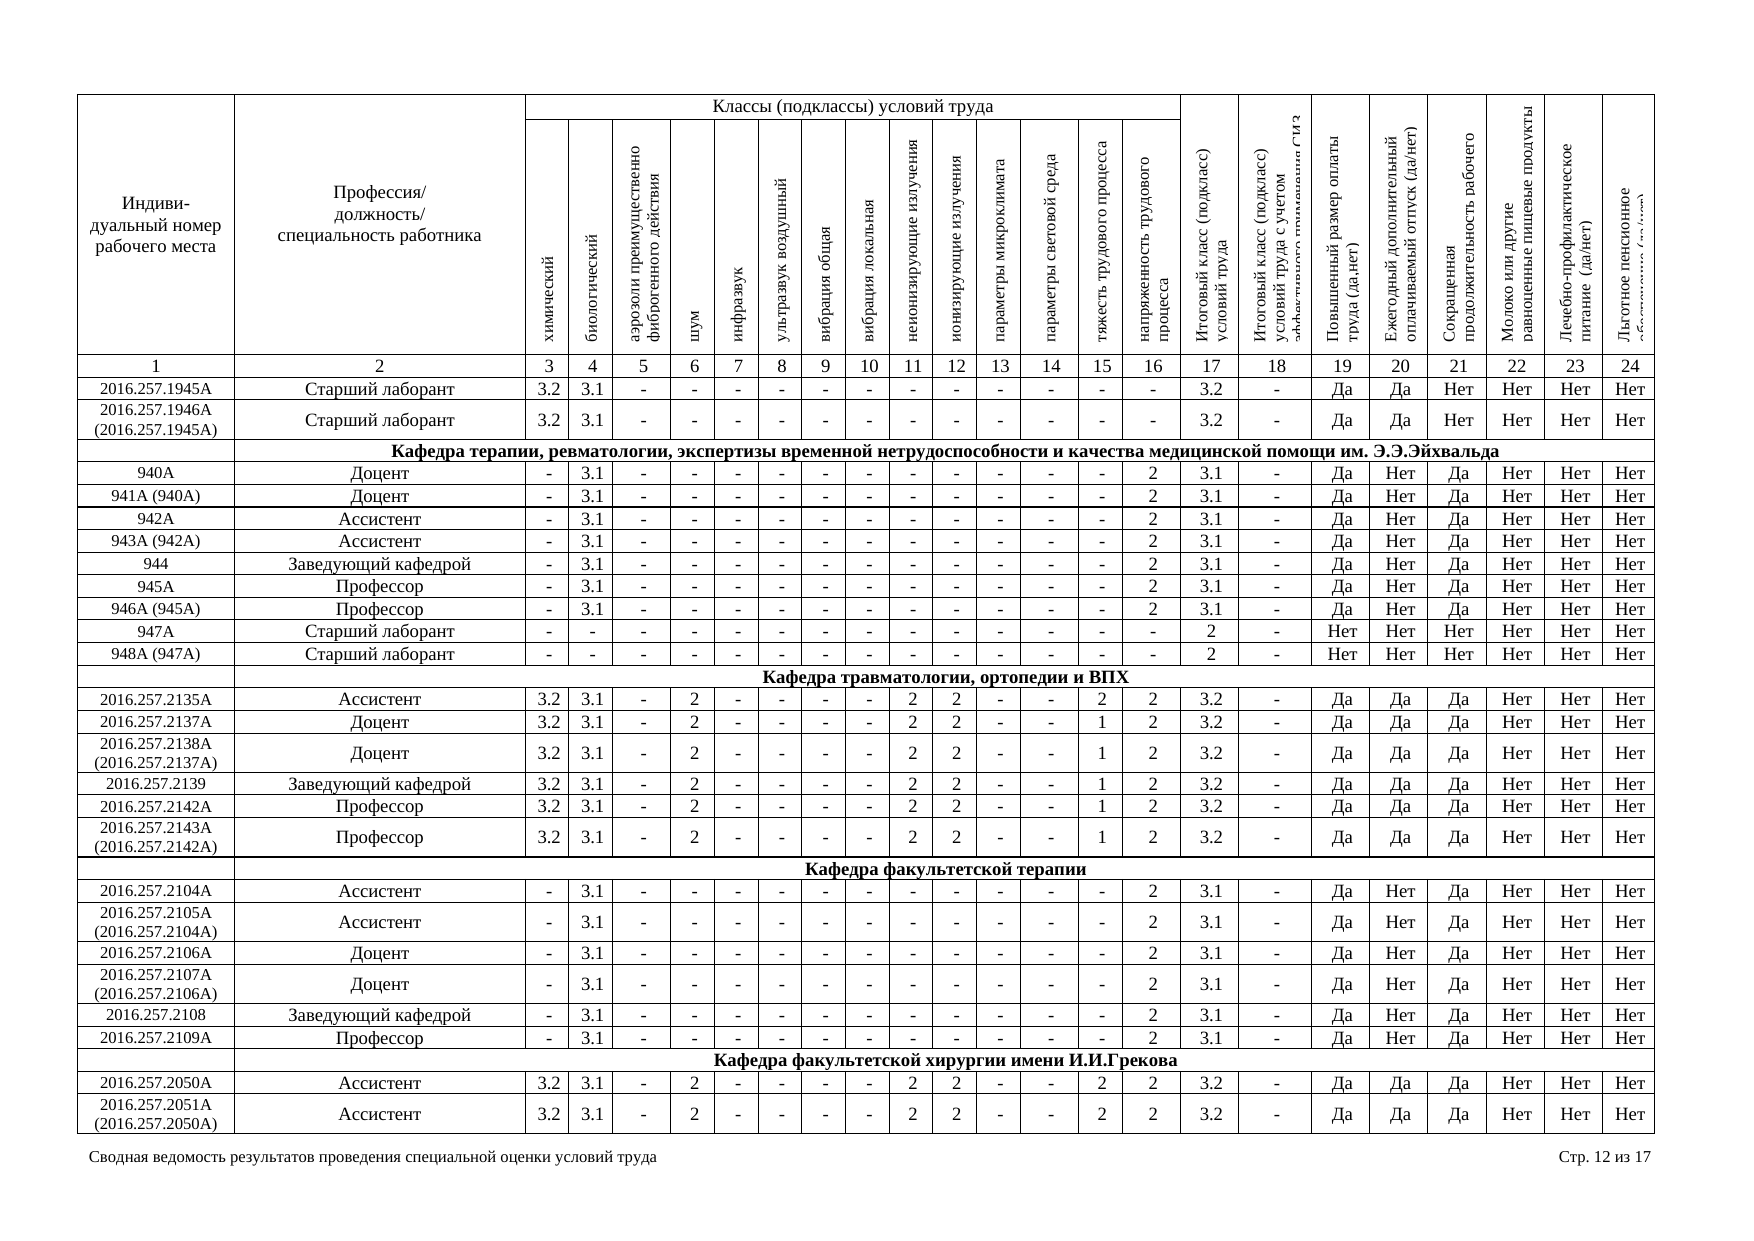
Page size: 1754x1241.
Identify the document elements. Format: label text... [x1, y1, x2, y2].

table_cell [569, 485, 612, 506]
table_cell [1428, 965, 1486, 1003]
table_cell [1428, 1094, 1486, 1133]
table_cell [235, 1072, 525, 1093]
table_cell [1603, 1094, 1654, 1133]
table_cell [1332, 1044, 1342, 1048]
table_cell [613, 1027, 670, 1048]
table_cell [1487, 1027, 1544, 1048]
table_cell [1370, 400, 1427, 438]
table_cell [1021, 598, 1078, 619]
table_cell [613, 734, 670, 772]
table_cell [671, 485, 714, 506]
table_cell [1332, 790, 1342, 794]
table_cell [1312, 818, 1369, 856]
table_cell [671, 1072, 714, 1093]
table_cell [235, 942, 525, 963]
table_cell 12 [933, 355, 976, 377]
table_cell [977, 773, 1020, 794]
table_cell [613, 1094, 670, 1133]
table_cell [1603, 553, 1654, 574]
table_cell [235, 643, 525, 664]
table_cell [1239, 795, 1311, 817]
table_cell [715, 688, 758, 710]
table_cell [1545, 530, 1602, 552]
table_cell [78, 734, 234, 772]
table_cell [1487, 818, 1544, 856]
table_header Профессия/ должность/ специальность работника [235, 95, 525, 354]
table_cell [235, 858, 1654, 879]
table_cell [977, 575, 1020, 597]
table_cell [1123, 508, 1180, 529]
table_cell шум [671, 120, 714, 354]
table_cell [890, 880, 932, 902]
table_cell 19 [1312, 355, 1369, 377]
table_header Ежегодный дополнительный оплачиваемый отпуск (да/нет) [1370, 95, 1427, 354]
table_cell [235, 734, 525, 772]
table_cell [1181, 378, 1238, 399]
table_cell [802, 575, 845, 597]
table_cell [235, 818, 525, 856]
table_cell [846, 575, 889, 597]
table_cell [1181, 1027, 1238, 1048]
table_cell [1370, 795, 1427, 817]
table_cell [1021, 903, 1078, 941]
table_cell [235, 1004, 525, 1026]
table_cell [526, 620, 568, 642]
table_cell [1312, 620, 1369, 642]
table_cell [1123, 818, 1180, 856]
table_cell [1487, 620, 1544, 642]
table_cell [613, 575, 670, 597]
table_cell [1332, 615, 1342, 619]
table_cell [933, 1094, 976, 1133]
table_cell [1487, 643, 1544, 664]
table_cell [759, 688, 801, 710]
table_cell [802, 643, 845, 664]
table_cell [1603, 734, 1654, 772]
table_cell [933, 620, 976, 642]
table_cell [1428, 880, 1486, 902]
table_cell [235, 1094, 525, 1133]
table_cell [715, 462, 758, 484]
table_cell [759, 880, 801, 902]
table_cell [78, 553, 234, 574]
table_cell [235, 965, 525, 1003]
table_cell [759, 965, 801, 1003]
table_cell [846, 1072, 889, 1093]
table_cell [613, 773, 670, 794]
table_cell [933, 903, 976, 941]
table_header Индивидуальный номер рабочего места [78, 95, 234, 354]
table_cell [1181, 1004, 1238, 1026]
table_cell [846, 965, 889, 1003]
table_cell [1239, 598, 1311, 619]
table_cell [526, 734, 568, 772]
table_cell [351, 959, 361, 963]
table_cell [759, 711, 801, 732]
table_cell 8 [759, 355, 801, 377]
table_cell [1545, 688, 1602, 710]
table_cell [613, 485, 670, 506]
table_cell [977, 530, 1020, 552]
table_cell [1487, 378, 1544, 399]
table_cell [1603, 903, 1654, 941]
table_cell 15 [1079, 355, 1122, 377]
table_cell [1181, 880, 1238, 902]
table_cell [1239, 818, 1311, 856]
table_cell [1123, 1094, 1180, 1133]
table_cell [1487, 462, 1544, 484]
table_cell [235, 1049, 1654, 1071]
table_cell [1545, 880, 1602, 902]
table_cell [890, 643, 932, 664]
table_header Лечебно-профилактическое питание (да/нет) [1545, 95, 1602, 354]
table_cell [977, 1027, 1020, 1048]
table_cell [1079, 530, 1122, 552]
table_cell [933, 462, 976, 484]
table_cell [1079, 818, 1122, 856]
table_cell напряженность трудового процесса [1123, 120, 1180, 354]
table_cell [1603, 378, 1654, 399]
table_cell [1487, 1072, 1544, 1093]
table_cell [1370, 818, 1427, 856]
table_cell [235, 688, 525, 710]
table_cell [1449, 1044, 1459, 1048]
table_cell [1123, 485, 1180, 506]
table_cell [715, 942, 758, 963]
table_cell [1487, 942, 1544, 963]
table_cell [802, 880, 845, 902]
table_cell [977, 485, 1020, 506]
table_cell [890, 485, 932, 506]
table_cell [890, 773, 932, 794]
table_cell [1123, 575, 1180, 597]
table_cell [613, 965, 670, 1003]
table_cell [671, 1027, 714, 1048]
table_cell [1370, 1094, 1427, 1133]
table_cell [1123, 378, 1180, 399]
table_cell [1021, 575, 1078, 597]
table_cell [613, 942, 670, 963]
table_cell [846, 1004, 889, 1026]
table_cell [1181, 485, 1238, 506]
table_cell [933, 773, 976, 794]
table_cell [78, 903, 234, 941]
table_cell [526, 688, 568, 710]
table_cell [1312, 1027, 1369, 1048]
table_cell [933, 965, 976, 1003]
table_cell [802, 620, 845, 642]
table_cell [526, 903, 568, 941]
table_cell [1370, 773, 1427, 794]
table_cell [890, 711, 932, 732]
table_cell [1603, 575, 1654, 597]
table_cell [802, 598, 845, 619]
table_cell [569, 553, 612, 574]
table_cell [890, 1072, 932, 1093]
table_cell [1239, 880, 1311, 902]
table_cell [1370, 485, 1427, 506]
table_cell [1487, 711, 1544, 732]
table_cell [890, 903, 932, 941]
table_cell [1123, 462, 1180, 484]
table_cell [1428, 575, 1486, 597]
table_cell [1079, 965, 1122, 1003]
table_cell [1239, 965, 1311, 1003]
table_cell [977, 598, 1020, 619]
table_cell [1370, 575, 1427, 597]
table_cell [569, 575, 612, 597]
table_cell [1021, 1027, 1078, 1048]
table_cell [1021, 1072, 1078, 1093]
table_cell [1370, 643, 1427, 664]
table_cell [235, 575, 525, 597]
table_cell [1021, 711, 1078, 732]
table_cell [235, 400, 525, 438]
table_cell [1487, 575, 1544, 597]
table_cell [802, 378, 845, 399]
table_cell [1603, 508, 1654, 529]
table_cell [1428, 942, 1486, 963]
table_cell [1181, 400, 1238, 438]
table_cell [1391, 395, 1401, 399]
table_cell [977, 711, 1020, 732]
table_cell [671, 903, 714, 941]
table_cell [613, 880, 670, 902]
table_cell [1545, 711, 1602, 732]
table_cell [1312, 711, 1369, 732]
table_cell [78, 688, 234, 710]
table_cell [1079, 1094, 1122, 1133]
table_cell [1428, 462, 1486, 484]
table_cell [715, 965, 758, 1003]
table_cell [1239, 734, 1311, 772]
table_cell химический [526, 120, 568, 354]
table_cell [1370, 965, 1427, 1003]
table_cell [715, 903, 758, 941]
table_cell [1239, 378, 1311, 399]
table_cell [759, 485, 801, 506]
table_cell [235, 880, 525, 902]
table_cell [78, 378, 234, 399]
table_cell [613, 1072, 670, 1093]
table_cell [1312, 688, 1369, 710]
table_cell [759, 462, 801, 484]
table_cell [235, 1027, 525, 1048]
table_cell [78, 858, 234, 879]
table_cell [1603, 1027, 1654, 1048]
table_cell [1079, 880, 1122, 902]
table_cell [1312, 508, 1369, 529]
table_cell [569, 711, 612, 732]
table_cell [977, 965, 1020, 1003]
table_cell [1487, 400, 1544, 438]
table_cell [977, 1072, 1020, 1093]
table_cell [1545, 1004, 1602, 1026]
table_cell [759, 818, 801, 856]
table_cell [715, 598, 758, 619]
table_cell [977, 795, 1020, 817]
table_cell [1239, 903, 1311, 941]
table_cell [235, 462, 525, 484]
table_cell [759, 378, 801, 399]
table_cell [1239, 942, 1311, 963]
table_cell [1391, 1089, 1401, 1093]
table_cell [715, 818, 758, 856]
table_cell тяжесть трудового процесса [1079, 120, 1122, 354]
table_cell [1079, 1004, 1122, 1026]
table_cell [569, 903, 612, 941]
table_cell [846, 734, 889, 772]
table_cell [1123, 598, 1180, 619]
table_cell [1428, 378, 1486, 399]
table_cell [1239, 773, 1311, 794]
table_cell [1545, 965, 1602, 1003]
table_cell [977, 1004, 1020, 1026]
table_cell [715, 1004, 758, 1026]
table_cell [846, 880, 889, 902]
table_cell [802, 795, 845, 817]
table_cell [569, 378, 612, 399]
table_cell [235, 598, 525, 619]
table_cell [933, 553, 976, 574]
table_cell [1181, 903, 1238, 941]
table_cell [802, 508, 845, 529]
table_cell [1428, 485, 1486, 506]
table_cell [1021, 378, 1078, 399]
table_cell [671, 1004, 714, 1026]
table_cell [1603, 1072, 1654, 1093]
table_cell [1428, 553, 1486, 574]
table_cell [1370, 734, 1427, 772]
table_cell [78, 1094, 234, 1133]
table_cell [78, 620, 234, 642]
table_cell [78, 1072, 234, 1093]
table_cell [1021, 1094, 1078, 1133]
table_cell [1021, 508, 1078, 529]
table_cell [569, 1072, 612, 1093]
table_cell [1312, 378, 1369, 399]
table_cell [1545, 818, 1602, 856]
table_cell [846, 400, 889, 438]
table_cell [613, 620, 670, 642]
table_header Повышенный размер оплаты труда (да,нет) [1312, 95, 1369, 354]
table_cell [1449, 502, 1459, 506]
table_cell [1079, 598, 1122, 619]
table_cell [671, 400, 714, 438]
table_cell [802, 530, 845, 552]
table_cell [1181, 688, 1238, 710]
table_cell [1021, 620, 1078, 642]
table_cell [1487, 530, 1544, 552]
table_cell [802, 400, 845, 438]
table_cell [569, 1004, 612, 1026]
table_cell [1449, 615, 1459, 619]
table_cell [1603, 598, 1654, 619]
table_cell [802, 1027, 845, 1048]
table_cell 4 [569, 355, 612, 377]
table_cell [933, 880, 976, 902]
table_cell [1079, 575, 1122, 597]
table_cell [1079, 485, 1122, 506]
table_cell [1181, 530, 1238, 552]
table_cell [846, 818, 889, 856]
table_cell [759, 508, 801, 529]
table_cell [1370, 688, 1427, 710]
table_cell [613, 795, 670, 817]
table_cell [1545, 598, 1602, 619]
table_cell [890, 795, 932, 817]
table_cell вибрация локальная [846, 120, 889, 354]
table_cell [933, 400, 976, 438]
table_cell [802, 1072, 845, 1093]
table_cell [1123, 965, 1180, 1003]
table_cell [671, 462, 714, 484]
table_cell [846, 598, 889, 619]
table_header Льготное пенсионное обеспечение (да/нет) [1603, 95, 1654, 354]
table_header Итоговый класс (подкласс) условий труда [1181, 95, 1238, 354]
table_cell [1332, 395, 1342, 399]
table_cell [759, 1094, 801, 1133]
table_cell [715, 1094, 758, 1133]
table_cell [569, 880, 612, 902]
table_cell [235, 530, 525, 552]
table_cell 17 [1181, 355, 1238, 377]
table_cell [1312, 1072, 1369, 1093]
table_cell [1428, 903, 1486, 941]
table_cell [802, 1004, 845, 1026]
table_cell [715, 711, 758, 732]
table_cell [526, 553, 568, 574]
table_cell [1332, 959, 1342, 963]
table_cell 6 [671, 355, 714, 377]
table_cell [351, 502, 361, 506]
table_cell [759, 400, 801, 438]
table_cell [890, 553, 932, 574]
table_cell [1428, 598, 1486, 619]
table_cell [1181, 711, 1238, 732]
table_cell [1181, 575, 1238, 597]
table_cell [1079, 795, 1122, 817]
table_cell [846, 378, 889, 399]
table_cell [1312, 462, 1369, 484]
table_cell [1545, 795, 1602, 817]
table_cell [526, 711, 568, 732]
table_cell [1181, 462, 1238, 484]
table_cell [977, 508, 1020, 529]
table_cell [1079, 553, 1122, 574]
table_cell параметры микроклимата [977, 120, 1020, 354]
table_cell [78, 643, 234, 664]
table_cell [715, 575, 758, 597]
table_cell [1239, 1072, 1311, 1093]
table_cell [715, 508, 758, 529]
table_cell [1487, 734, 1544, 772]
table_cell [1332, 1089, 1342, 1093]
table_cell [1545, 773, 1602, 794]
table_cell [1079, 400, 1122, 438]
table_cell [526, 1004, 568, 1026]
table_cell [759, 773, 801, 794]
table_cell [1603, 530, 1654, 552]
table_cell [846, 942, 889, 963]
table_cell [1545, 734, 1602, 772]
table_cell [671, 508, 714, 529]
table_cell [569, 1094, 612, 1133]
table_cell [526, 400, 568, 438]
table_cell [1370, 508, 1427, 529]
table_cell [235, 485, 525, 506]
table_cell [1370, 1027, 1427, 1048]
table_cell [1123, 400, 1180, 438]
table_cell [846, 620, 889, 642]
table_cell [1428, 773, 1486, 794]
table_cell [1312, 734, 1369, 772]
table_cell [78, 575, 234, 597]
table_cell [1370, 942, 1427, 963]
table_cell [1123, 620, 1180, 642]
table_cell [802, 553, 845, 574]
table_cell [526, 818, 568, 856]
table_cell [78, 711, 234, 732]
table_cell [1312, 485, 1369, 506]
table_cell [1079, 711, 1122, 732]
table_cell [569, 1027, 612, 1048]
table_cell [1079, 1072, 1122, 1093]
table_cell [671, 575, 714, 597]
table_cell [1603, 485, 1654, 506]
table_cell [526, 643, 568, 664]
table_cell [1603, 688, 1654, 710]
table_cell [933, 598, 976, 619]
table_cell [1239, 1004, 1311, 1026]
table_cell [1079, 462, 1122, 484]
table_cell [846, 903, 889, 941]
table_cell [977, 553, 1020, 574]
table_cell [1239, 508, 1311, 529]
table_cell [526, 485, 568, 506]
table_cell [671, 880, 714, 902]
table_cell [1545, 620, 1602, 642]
table_cell 13 [977, 355, 1020, 377]
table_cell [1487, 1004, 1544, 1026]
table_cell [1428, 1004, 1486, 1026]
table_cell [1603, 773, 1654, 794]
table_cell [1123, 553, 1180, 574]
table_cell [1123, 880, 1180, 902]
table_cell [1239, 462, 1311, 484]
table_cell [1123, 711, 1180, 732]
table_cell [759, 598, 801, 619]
table_cell 1 [78, 355, 234, 377]
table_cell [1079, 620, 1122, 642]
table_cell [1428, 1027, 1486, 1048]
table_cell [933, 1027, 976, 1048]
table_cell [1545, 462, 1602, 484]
table_cell 11 [890, 355, 932, 377]
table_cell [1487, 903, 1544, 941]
table_cell 22 [1487, 355, 1544, 377]
table_cell параметры световой среда [1021, 120, 1078, 354]
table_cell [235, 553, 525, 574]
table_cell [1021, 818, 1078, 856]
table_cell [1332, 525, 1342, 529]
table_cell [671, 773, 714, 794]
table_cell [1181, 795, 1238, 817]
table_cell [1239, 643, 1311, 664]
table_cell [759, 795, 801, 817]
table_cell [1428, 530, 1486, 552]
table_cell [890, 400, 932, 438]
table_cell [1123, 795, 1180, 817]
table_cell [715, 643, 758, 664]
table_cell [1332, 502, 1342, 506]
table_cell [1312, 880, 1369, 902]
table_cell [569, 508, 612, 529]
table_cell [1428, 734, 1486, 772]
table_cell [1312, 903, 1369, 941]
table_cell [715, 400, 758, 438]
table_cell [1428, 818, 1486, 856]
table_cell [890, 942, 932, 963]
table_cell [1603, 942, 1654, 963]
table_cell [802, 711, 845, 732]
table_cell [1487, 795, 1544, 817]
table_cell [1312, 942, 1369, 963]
table_header Классы (подклассы) условий труда [526, 95, 1180, 119]
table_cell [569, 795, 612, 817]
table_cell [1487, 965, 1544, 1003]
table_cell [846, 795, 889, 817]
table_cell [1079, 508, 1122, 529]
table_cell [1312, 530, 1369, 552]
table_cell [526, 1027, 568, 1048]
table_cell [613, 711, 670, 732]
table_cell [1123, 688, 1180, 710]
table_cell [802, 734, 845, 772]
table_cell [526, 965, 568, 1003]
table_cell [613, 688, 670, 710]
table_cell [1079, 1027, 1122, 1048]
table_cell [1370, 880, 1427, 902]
table_cell 2 [235, 355, 525, 377]
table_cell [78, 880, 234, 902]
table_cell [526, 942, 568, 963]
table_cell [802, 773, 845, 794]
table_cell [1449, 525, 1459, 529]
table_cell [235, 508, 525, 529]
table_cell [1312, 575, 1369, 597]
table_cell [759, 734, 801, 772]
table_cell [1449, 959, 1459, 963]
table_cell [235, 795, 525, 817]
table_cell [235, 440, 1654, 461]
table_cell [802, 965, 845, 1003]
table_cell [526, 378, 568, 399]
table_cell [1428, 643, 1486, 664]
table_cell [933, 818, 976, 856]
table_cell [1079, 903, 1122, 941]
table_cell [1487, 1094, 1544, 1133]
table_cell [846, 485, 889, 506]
table_cell аэрозоли преимущественно фиброгенного действия [613, 120, 670, 354]
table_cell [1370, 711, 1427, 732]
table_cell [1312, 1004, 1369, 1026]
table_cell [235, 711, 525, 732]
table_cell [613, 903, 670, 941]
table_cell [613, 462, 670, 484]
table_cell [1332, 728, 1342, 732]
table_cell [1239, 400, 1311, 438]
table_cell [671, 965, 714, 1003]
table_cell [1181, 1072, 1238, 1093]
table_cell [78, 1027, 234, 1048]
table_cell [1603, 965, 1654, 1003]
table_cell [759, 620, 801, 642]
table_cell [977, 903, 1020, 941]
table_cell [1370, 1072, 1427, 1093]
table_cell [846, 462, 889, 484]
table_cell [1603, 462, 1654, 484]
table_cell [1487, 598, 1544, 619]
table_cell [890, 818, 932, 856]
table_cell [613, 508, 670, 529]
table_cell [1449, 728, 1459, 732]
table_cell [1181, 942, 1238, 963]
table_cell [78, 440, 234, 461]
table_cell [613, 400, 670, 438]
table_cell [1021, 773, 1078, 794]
table_cell ионизирующие излучения [933, 120, 976, 354]
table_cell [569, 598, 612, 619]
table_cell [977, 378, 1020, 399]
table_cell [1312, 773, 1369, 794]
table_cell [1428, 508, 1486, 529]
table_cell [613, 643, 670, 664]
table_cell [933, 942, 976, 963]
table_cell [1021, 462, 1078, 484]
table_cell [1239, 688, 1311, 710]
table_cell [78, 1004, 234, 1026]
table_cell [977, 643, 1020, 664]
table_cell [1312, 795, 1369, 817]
table_header Сокращенная продолжительность рабочего времени (да/нет) [1428, 95, 1486, 354]
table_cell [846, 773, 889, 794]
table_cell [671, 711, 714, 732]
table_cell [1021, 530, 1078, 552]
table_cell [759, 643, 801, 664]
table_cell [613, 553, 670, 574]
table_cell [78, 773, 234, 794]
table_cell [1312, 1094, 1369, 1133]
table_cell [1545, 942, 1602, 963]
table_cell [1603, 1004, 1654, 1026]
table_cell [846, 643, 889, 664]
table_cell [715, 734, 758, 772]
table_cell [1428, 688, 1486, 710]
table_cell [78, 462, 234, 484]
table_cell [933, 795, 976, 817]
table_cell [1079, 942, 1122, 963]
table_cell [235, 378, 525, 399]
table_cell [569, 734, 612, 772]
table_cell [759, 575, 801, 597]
table_cell инфразвук [715, 120, 758, 354]
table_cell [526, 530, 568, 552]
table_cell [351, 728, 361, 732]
table_header Итоговый класс (подкласс) условий труда с учетом эффективного применения СИЗ [1239, 95, 1311, 354]
table_cell 10 [846, 355, 889, 377]
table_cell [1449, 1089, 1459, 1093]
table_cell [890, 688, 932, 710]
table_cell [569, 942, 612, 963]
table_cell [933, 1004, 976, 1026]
table_cell 20 [1370, 355, 1427, 377]
table_cell 3 [526, 355, 568, 377]
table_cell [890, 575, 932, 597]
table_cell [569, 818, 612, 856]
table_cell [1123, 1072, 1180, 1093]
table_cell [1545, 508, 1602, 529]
table_cell ультразвук воздушный [759, 120, 801, 354]
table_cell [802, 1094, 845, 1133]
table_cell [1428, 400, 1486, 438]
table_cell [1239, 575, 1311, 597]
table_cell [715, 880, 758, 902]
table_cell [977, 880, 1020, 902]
table_cell 21 [1428, 355, 1486, 377]
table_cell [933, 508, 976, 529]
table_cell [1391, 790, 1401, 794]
table_cell 9 [802, 355, 845, 377]
table_header Молоко или другие равноценные пищевые продукты (да/нет) [1487, 95, 1544, 354]
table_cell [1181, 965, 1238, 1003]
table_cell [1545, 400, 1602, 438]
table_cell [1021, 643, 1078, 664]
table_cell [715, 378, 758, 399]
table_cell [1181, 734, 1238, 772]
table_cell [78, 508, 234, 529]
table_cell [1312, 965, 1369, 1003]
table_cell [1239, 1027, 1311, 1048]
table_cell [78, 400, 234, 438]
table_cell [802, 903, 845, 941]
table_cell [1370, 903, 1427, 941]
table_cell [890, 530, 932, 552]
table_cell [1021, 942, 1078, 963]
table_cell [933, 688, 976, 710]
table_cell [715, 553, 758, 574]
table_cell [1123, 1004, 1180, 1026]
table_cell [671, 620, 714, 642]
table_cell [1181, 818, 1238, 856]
table_cell 14 [1021, 355, 1078, 377]
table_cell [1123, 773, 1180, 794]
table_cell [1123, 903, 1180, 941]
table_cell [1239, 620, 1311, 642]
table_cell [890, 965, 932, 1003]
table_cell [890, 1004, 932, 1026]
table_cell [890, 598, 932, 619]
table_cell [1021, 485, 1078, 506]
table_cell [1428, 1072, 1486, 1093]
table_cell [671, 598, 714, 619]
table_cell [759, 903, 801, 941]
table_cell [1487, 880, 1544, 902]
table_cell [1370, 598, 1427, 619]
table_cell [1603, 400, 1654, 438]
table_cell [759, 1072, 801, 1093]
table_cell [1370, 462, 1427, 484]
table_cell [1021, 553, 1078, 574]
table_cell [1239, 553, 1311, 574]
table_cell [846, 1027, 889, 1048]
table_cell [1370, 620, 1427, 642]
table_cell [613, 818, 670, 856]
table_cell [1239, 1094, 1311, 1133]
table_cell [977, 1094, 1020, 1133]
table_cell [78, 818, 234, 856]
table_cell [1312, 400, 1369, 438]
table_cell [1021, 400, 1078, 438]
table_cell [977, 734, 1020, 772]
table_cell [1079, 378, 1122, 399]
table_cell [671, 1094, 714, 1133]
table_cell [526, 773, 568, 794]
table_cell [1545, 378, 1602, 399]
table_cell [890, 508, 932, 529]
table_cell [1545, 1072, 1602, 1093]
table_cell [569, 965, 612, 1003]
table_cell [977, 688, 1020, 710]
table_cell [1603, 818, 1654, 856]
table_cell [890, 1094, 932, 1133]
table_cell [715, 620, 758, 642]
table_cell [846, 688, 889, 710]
table_cell неионизирующие излучения [890, 120, 932, 354]
table_cell 16 [1123, 355, 1180, 377]
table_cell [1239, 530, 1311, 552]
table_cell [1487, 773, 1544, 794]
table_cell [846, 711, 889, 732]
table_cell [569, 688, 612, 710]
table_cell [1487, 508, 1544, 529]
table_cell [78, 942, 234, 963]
table_cell 5 [613, 355, 670, 377]
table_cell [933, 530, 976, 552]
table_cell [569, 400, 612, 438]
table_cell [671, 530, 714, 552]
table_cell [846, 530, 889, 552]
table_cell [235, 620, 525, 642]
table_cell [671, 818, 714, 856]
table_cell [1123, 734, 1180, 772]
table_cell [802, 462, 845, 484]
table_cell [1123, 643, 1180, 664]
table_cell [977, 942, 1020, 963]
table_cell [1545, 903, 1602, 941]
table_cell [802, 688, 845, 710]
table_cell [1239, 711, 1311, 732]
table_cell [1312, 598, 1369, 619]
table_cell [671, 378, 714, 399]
table_cell 7 [715, 355, 758, 377]
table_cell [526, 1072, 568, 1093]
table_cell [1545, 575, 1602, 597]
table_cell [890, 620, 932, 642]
table_cell 24 [1603, 355, 1654, 377]
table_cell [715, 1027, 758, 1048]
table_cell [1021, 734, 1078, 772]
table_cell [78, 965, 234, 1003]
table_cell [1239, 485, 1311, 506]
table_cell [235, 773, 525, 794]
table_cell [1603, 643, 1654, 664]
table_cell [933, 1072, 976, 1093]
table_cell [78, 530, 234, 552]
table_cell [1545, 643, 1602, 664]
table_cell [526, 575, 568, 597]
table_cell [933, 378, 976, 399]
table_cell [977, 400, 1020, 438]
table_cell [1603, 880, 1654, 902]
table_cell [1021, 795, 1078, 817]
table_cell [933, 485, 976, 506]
table_cell 23 [1545, 355, 1602, 377]
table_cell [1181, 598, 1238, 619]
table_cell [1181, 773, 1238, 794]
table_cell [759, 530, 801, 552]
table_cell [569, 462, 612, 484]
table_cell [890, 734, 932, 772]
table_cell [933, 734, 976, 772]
table_cell вибрация общая [802, 120, 845, 354]
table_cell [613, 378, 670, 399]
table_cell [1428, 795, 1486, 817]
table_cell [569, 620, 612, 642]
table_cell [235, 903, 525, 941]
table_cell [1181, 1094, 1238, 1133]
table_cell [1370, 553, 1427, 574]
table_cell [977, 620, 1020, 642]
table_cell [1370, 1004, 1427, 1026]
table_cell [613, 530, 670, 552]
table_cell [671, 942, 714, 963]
table_cell 18 [1239, 355, 1311, 377]
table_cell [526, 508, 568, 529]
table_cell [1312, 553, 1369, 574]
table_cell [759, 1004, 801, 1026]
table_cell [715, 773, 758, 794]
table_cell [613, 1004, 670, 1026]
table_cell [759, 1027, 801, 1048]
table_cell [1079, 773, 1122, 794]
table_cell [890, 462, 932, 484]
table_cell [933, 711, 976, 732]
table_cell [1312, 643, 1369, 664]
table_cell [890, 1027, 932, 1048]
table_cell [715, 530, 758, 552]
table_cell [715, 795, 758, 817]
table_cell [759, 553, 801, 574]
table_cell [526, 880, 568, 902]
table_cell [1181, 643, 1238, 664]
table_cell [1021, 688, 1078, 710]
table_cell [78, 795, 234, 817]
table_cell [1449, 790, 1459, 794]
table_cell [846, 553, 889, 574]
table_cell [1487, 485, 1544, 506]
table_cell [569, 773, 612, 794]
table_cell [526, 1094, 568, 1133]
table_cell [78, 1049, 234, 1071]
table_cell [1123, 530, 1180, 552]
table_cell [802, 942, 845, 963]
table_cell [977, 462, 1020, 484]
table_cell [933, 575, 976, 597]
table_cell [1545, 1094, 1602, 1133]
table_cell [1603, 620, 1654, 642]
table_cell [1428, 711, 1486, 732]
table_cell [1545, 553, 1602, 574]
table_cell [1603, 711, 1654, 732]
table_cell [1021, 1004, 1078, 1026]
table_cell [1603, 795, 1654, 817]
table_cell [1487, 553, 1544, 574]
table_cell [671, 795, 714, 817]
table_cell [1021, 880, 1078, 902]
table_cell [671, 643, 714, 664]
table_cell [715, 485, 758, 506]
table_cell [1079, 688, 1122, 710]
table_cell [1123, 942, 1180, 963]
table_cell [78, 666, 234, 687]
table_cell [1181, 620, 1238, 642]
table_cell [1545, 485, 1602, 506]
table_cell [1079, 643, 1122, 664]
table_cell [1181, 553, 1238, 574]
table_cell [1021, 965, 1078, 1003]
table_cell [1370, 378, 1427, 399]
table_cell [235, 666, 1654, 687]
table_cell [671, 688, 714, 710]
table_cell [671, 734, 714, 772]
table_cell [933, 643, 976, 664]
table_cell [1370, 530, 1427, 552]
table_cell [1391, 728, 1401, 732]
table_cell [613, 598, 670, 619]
table_cell биологический [569, 120, 612, 354]
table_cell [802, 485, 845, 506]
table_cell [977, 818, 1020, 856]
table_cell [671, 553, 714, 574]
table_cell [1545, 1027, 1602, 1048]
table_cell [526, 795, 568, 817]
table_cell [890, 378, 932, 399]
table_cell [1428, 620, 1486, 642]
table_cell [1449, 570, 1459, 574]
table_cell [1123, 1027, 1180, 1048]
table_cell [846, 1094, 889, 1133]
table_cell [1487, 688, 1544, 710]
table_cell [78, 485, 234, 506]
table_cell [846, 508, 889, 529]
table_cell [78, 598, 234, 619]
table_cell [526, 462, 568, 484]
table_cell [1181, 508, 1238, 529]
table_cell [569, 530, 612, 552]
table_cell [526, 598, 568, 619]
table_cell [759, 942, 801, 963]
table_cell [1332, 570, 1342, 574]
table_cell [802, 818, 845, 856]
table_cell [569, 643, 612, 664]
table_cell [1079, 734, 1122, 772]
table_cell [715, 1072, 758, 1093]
